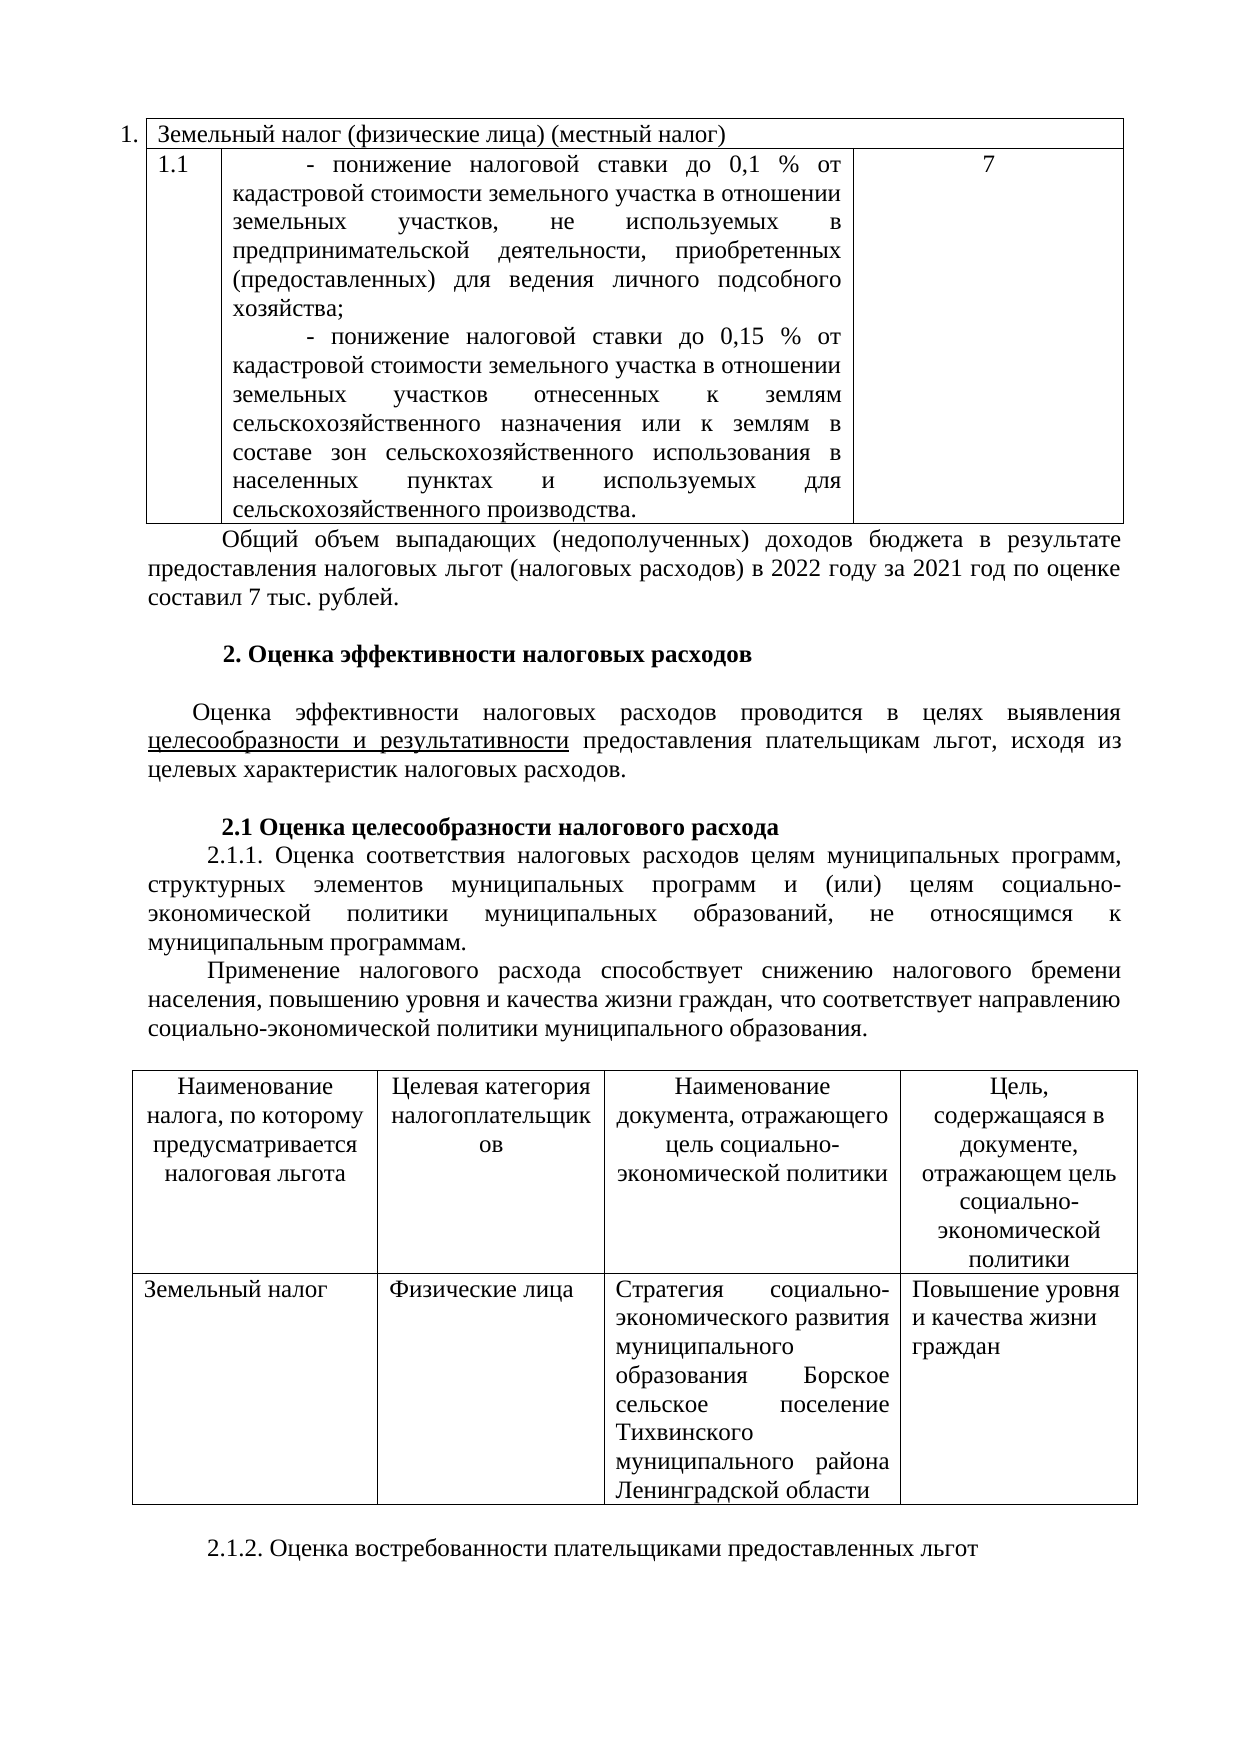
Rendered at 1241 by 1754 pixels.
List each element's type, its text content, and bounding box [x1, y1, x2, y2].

text 2.1 Оценка целесообразности налогового расхода [148, 812, 1122, 840]
table_header Цель, содержащаяся в документе, отражающем цель социально-экономической политики [901, 1071, 1137, 1273]
table_header Целевая категория налогоплательщиков [378, 1071, 604, 1273]
table_cell Стратегия социально-экономического развития муниципального образования Борское сельское поселение Тихвинского муниципального района Ленинградской области [605, 1274, 900, 1504]
text 2.1.1. Оценка соответствия налоговых расходов целям муниципальных программ, структурных элементов муниципальных программ и (или) целям социально-экономической политики муниципальных образований, не относящимся к муниципальным программам. [148, 840, 1122, 955]
table_cell Земельный налог (физические лица) (местный налог) [147, 119, 1123, 148]
text Общий объем выпадающих (недополученных) доходов бюджета в результате предоставления налоговых льгот (налоговых расходов) в 2022 году за 2021 год по оценке составил 7 тыс. рублей. [148, 524, 1122, 610]
text Оценка эффективности налоговых расходов проводится в целях выявления целесообразности и результативности предоставления плательщикам льгот, исходя из целевых характеристик налоговых расходов. [148, 697, 1122, 783]
text 2. Оценка эффективности налоговых расходов [148, 639, 1122, 668]
table_header Наименование документа, отражающего цель социально-экономической политики [605, 1071, 900, 1273]
table_header Наименование налога, по которому предусматривается налоговая льгота [133, 1071, 377, 1273]
table_cell Земельный налог [133, 1274, 377, 1504]
text Применение налогового расхода способствует снижению налогового бремени населения, повышению уровня и качества жизни граждан, что соответствует направлению социально-экономической политики муниципального образования. [148, 955, 1122, 1042]
table_cell - понижение налоговой ставки до 0,1 % от кадастровой стоимости земельного участка в отношении земельных участков, не используемых в предпринимательской деятельности, приобретенных (предоставленных) для ведения личного подсобного хозяйства; - понижение налоговой ставки до 0,15 % от кадастровой стоимости земельного участка в отношении земельных участков отнесенных к землям сельскохозяйственного назначения или к землям в составе зон сельскохозяйственного использования в населенных пунктах и используемых для сельскохозяйственного производства. [222, 149, 853, 523]
text 2.1.2. Оценка востребованности плательщиками предоставленных льгот [148, 1533, 1122, 1562]
table_cell Повышение уровня и качества жизни граждан [901, 1274, 1137, 1504]
table_cell 1.1 [147, 149, 221, 523]
table_cell Физические лица [378, 1274, 604, 1504]
table_cell 7 [854, 149, 1123, 523]
